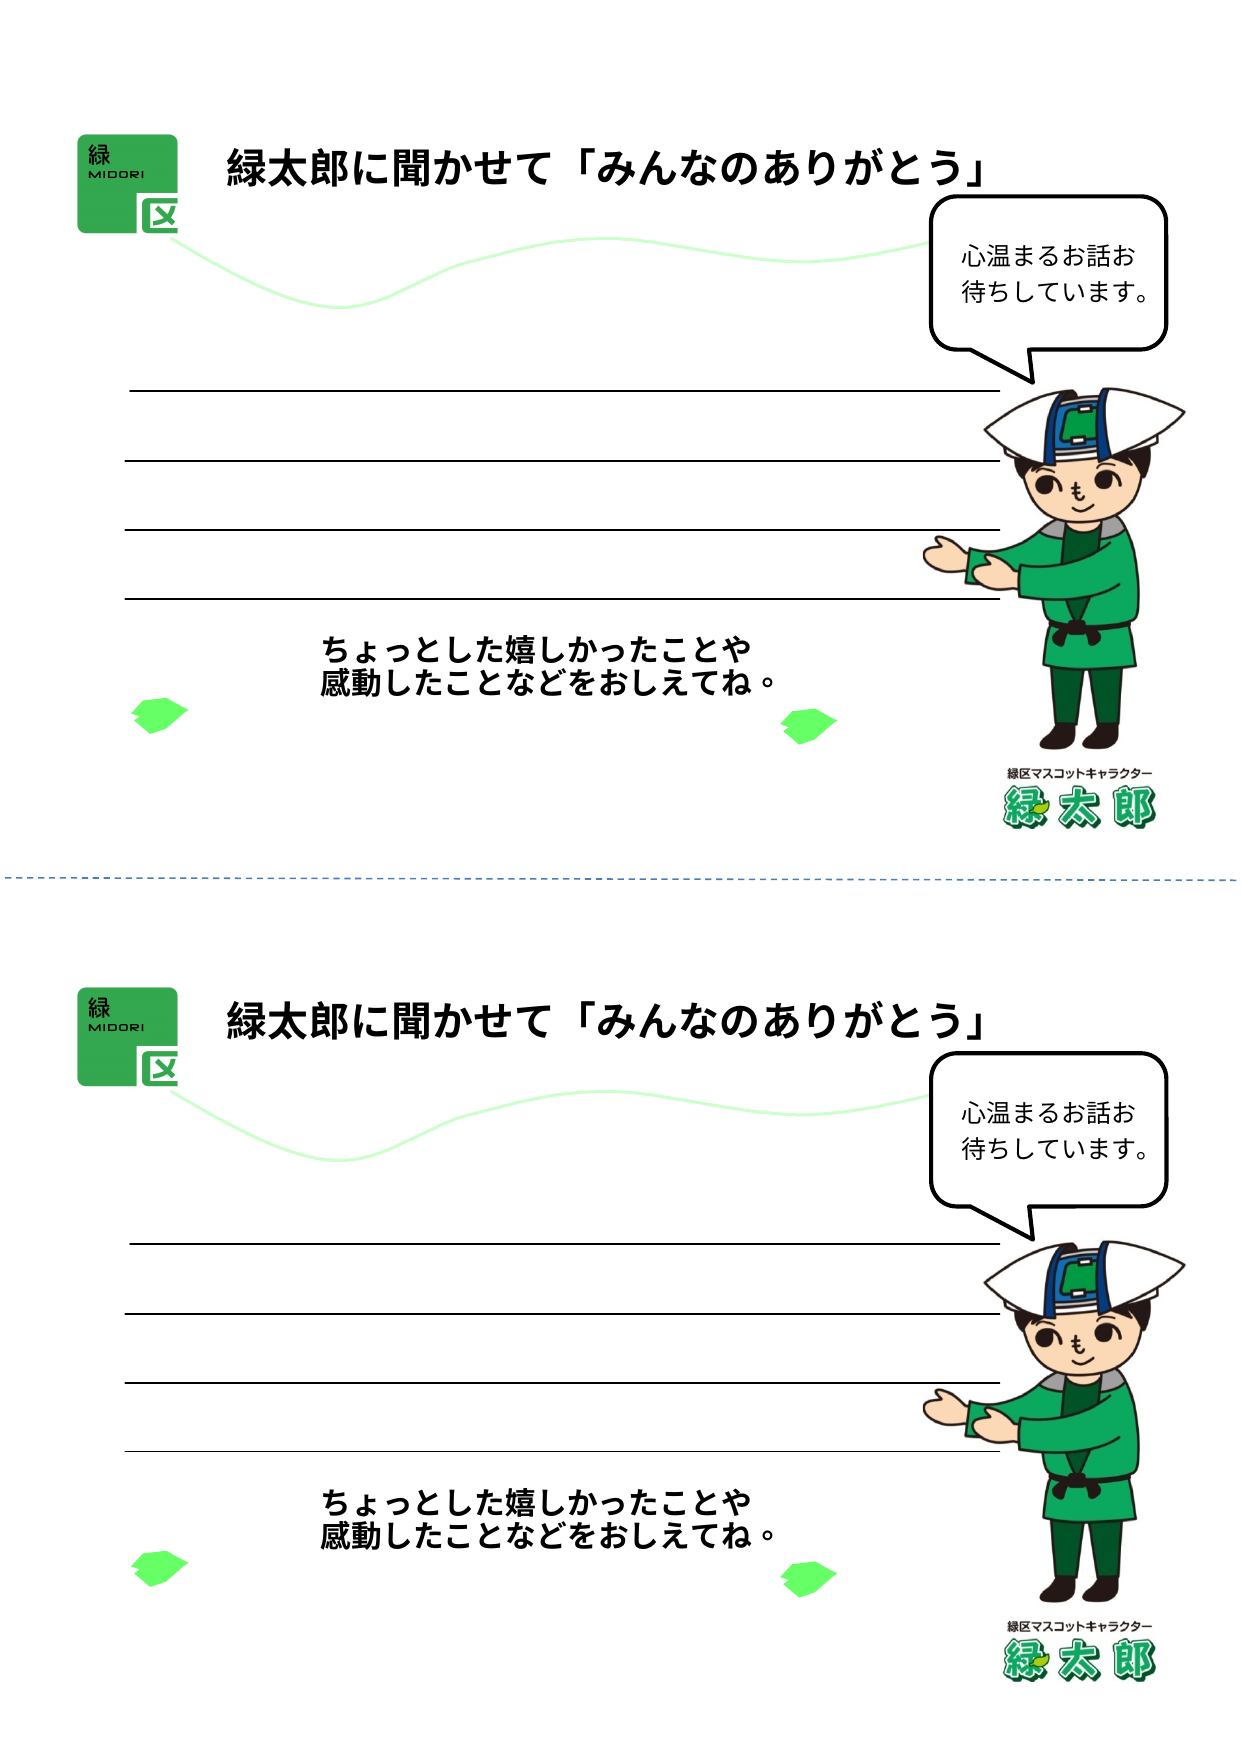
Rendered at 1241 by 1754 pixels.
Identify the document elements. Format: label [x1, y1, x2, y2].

picture [922, 1238, 1187, 1606]
picture [1000, 767, 1157, 829]
picture [1000, 1620, 1157, 1682]
picture [922, 385, 1187, 753]
